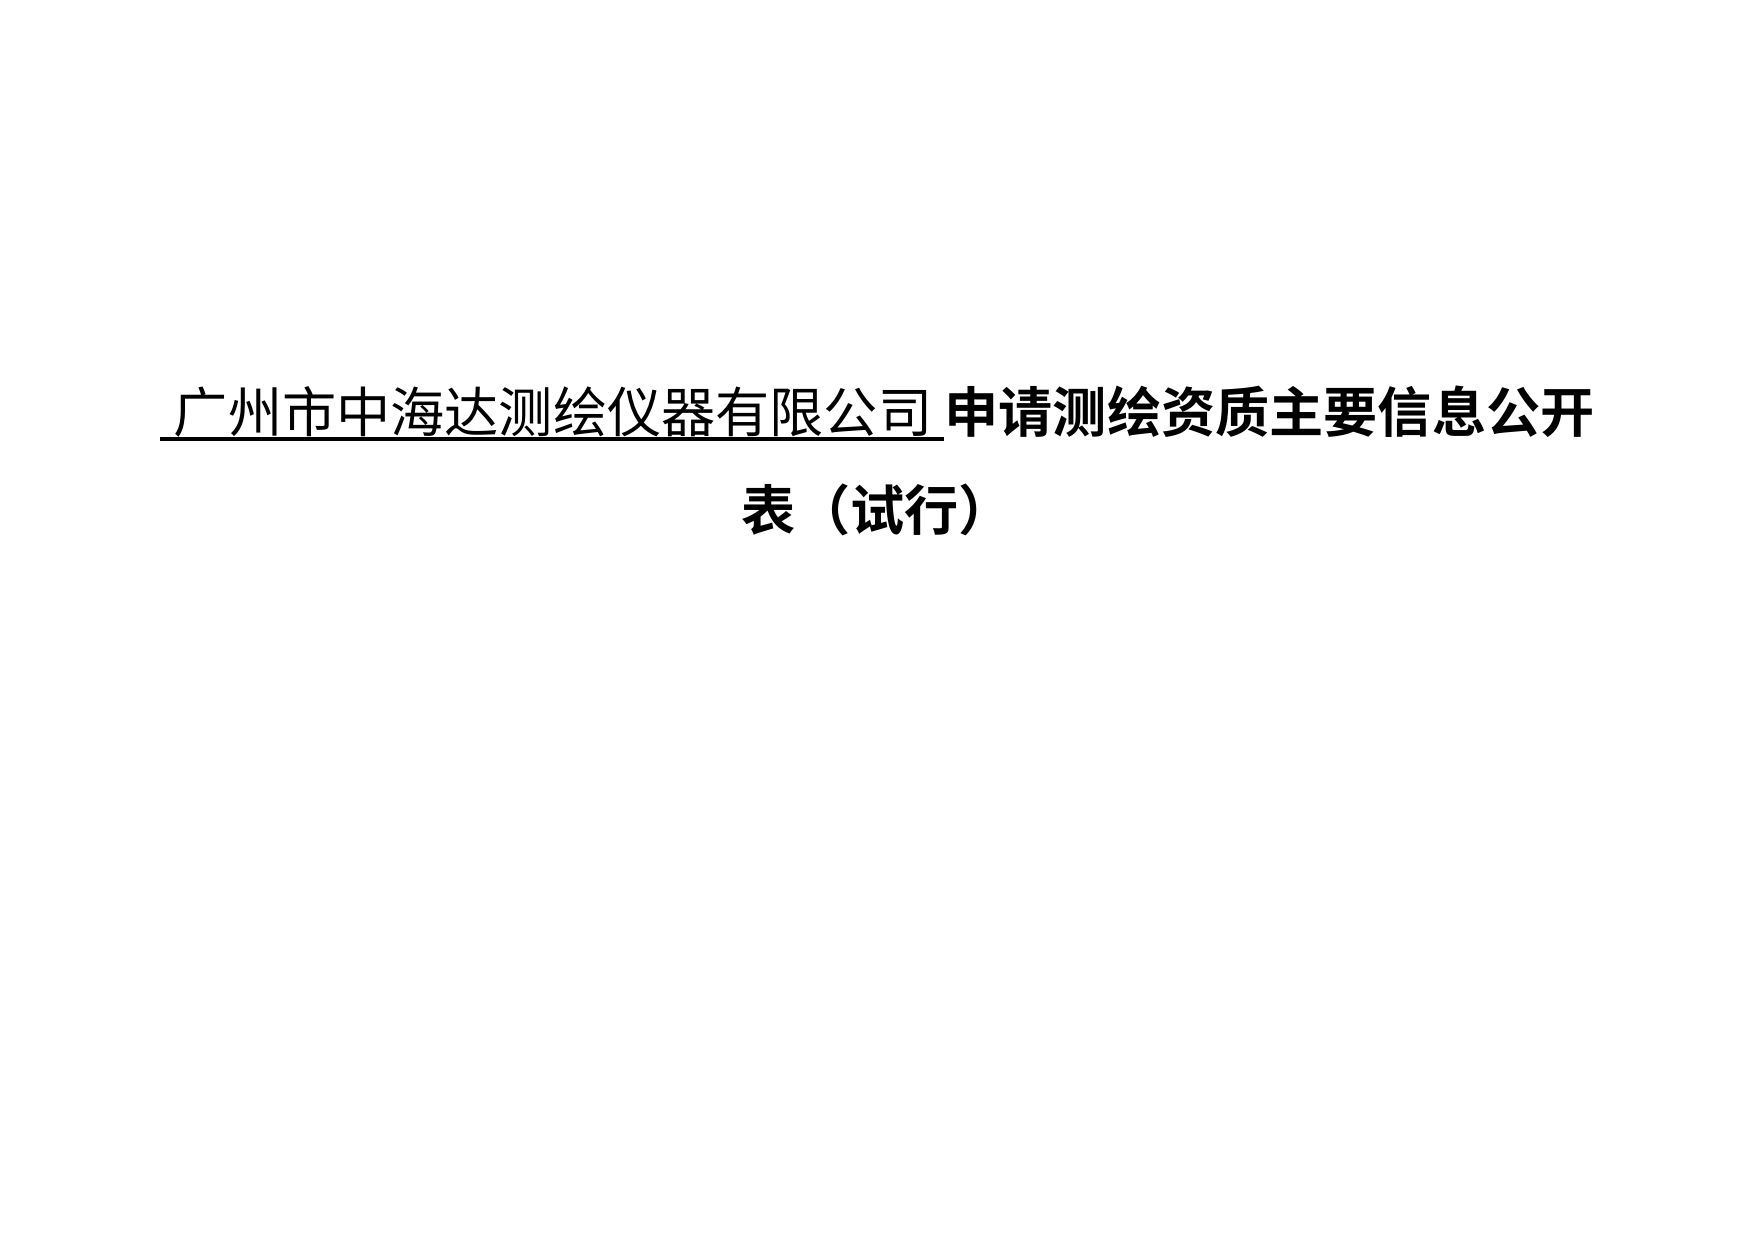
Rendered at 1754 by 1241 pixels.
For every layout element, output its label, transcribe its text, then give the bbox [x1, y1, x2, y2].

text 广州市中海达测绘仪器有限公司 申请测绘资质主要信息公开表（试行） [150, 360, 1604, 555]
